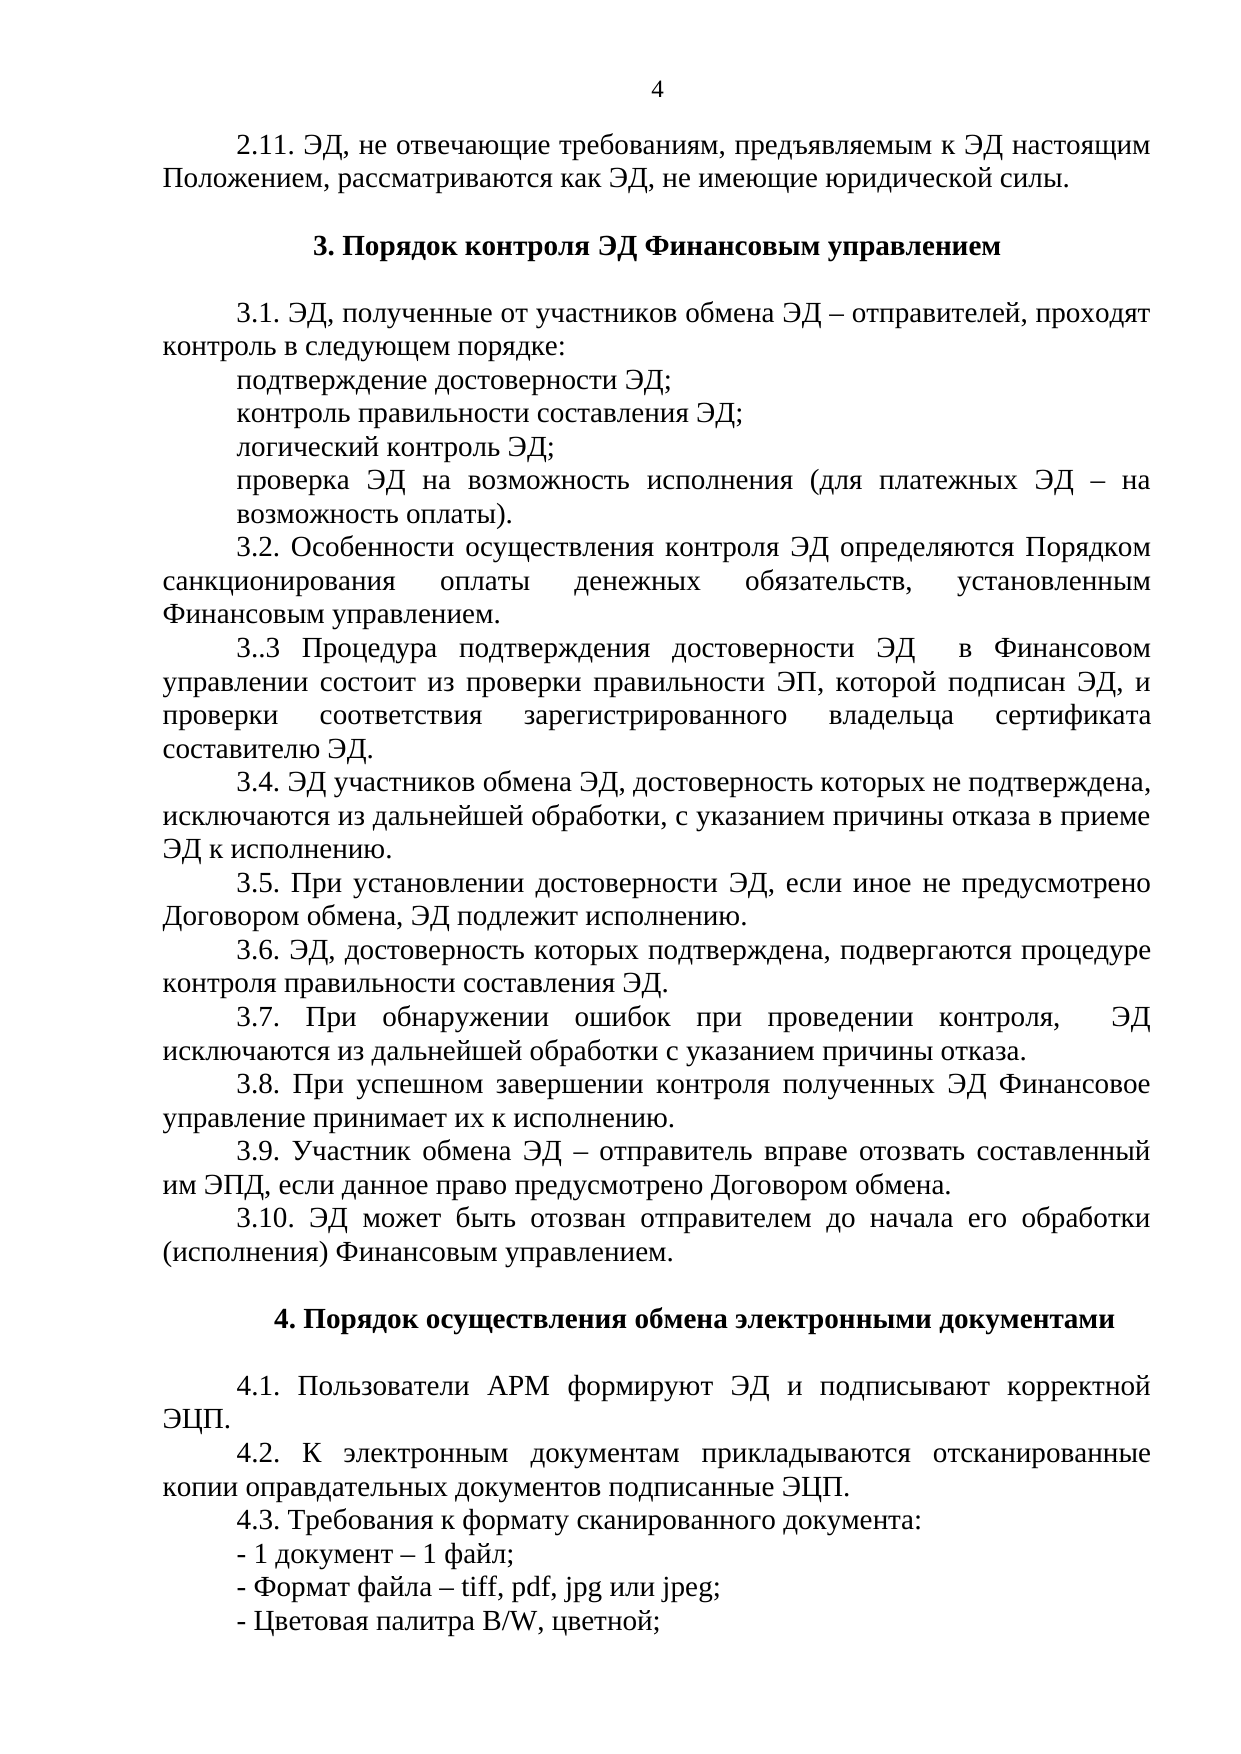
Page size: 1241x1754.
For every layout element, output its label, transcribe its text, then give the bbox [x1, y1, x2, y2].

text 4. Порядок осуществления обмена электронными документами [162, 1301, 1152, 1334]
text 3.10. ЭД может быть отозван отправителем до начала его обработки (исполнения) Финансовым управлением. [162, 1200, 1152, 1267]
text 3. Порядок контроля ЭД Финансовым управлением [162, 228, 1152, 261]
text 3..3 Процедура подтверждения достоверности ЭД в Финансовом управлении состоит из проверки правильности ЭП, которой подписан ЭД, и проверки соответствия зарегистрированного владельца сертификата составителю ЭД. [162, 630, 1152, 764]
text 3.7. При обнаружении ошибок при проведении контроля, ЭД исключаются из дальнейшей обработки с указанием причины отказа. [162, 999, 1152, 1066]
text 3.6. ЭД, достоверность которых подтверждена, подвергаются процедуре контроля правильности составления ЭД. [162, 932, 1152, 999]
text 3.2. Особенности осуществления контроля ЭД определяются Порядком санкционирования оплаты денежных обязательств, установленным Финансовым управлением. [162, 529, 1152, 630]
text 3.4. ЭД участников обмена ЭД, достоверность которых не подтверждена, исключаются из дальнейшей обработки, с указанием причины отказа в приеме ЭД к исполнению. [162, 764, 1152, 865]
text 2.11. ЭД, не отвечающие требованиям, предъявляемым к ЭД настоящим Положением, рассматриваются как ЭД, не имеющие юридической силы. [162, 127, 1152, 194]
text 3.9. Участник обмена ЭД – отправитель вправе отозвать составленный им ЭПД, если данное право предусмотрено Договором обмена. [162, 1133, 1152, 1200]
text - 1 документ – 1 файл; [162, 1536, 1152, 1569]
text подтверждение достоверности ЭД; [236, 362, 1152, 395]
text логический контроль ЭД; [236, 429, 1152, 462]
text 3.5. При установлении достоверности ЭД, если иное не предусмотрено Договором обмена, ЭД подлежит исполнению. [162, 865, 1152, 932]
text 4.3. Требования к формату сканированного документа: [162, 1502, 1152, 1536]
text 4.2. К электронным документам прикладываются отсканированные копии оправдательных документов подписанные ЭЦП. [162, 1435, 1152, 1502]
text 4.1. Пользователи АРМ формируют ЭД и подписывают корректной ЭЦП. [162, 1368, 1152, 1435]
text контроль правильности составления ЭД; [236, 395, 1152, 429]
text проверка ЭД на возможность исполнения (для платежных ЭД – на возможность оплаты). [236, 462, 1152, 529]
text - Цветовая палитра B/W, цветной; [162, 1603, 1152, 1636]
text 3.8. При успешном завершении контроля полученных ЭД Финансовое управление принимает их к исполнению. [162, 1066, 1152, 1133]
text 3.1. ЭД, полученные от участников обмена ЭД – отправителей, проходят контроль в следующем порядке: [162, 295, 1152, 362]
text - Формат файла – tiff, pdf, jpg или jpeg; [162, 1569, 1152, 1603]
